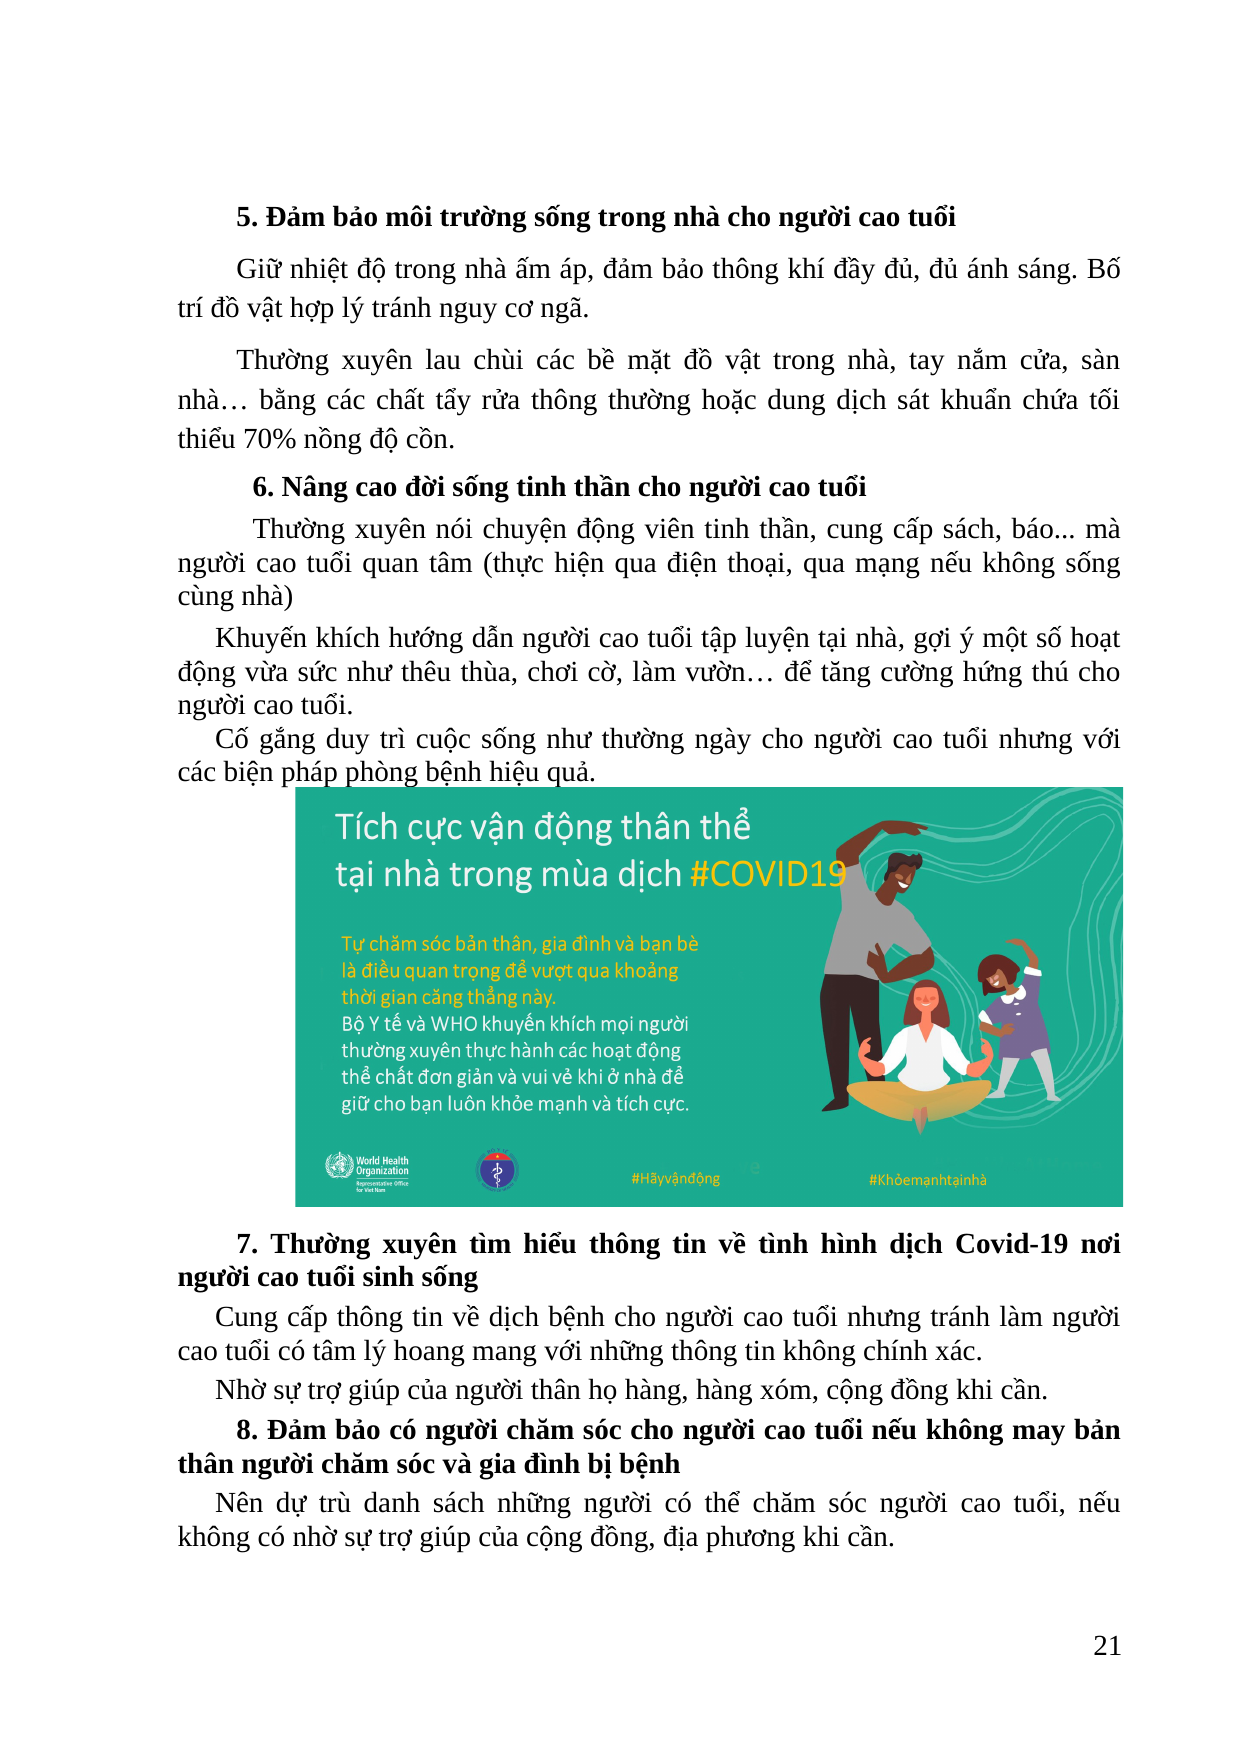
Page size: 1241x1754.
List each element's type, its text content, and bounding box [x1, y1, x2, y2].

list 7. Thường xuyên tìm hiểu thông tin về tình hình dịch Covid-19 nơi người cao tuổi sinh sống [177, 1226, 1122, 1293]
text Cung cấp thông tin về dịch bệnh cho người cao tuổi nhưng tránh làm người cao tuổi có tâm lý hoang mang với những thông tin không chính xác. [177, 1299, 1122, 1366]
text Khuyến khích hướng dẫn người cao tuổi tập luyện tại nhà, gợi ý một số hoạt động vừa sức như thêu thùa, chơi cờ, làm vườn… để tăng cường hứng thú cho người cao tuổi. [177, 620, 1122, 721]
text Giữ nhiệt độ trong nhà ấm áp, đảm bảo thông khí đầy đủ, đủ ánh sáng. Bố trí đồ vật hợp lý tránh nguy cơ ngã. [177, 246, 1122, 326]
list 8. Đảm bảo có người chăm sóc cho người cao tuổi nếu không may bản thân người chăm sóc và gia đình bị bệnh [177, 1412, 1122, 1479]
text Thường xuyên nói chuyện động viên tinh thần, cung cấp sách, báo... mà người cao tuổi quan tâm (thực hiện qua điện thoại, qua mạng nếu không sống cùng nhà) [177, 511, 1122, 612]
text Nhờ sự trợ giúp của người thân họ hàng, hàng xóm, cộng đồng khi cần. [177, 1372, 1122, 1406]
text Nên dự trù danh sách những người có thể chăm sóc người cao tuổi, nếu không có nhờ sự trợ giúp của cộng đồng, địa phương khi cần. [177, 1486, 1122, 1553]
text 6. Nâng cao đời sống tinh thần cho người cao tuổi [177, 469, 1122, 503]
list 5. Đảm bảo môi trường sống trong nhà cho người cao tuổi [236, 194, 1122, 234]
text Cố gắng duy trì cuộc sống như thường ngày cho người cao tuổi nhưng với các biện pháp phòng bệnh hiệu quả. [177, 721, 1122, 788]
picture [295, 787, 1124, 1207]
text Thường xuyên lau chùi các bề mặt đồ vật trong nhà, tay nắm cửa, sàn nhà… bằng các chất tẩy rửa thông thường hoặc dung dịch sát khuẩn chứa tối thiểu 70% nồng độ cồn. [177, 338, 1122, 457]
